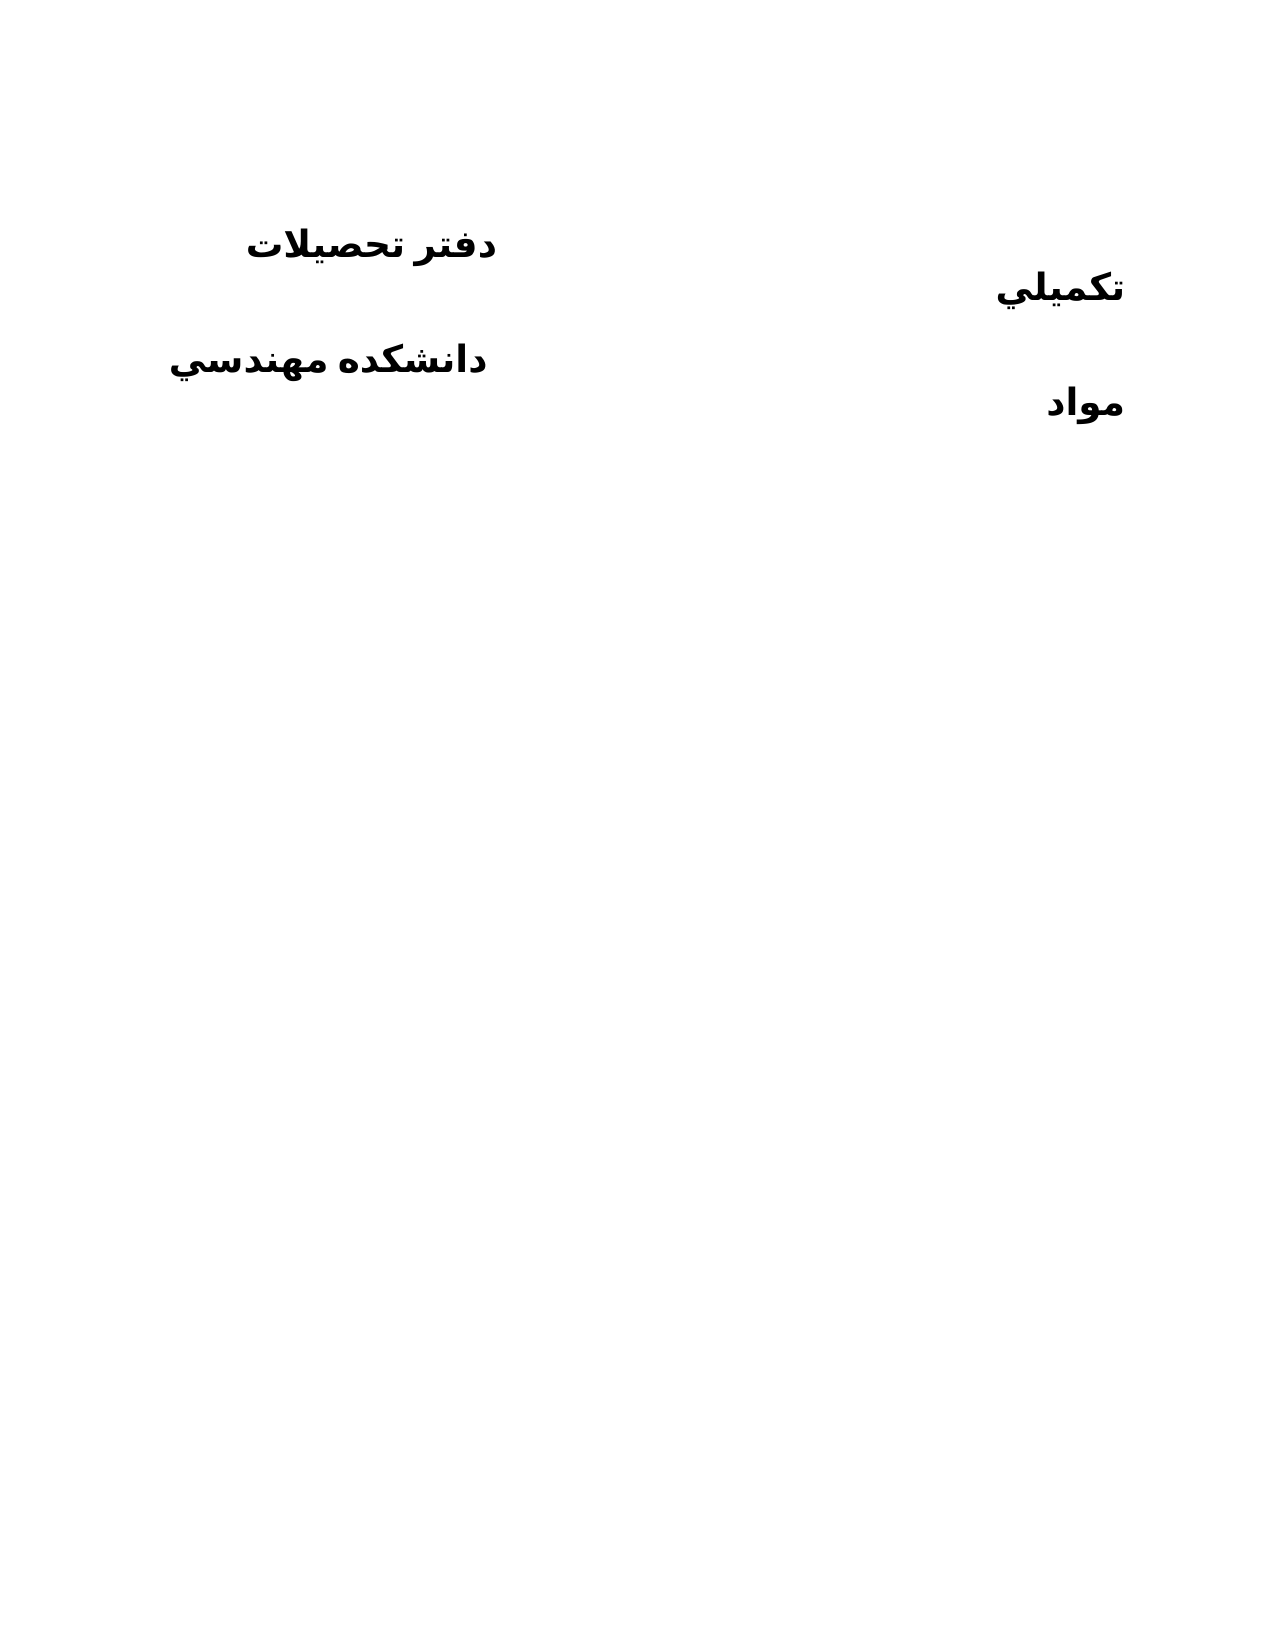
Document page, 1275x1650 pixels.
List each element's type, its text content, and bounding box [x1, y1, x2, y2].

text دفتر تحصيلات تكميلي [150, 222, 1125, 308]
text دانشكده مهندسي مواد [150, 338, 1125, 424]
